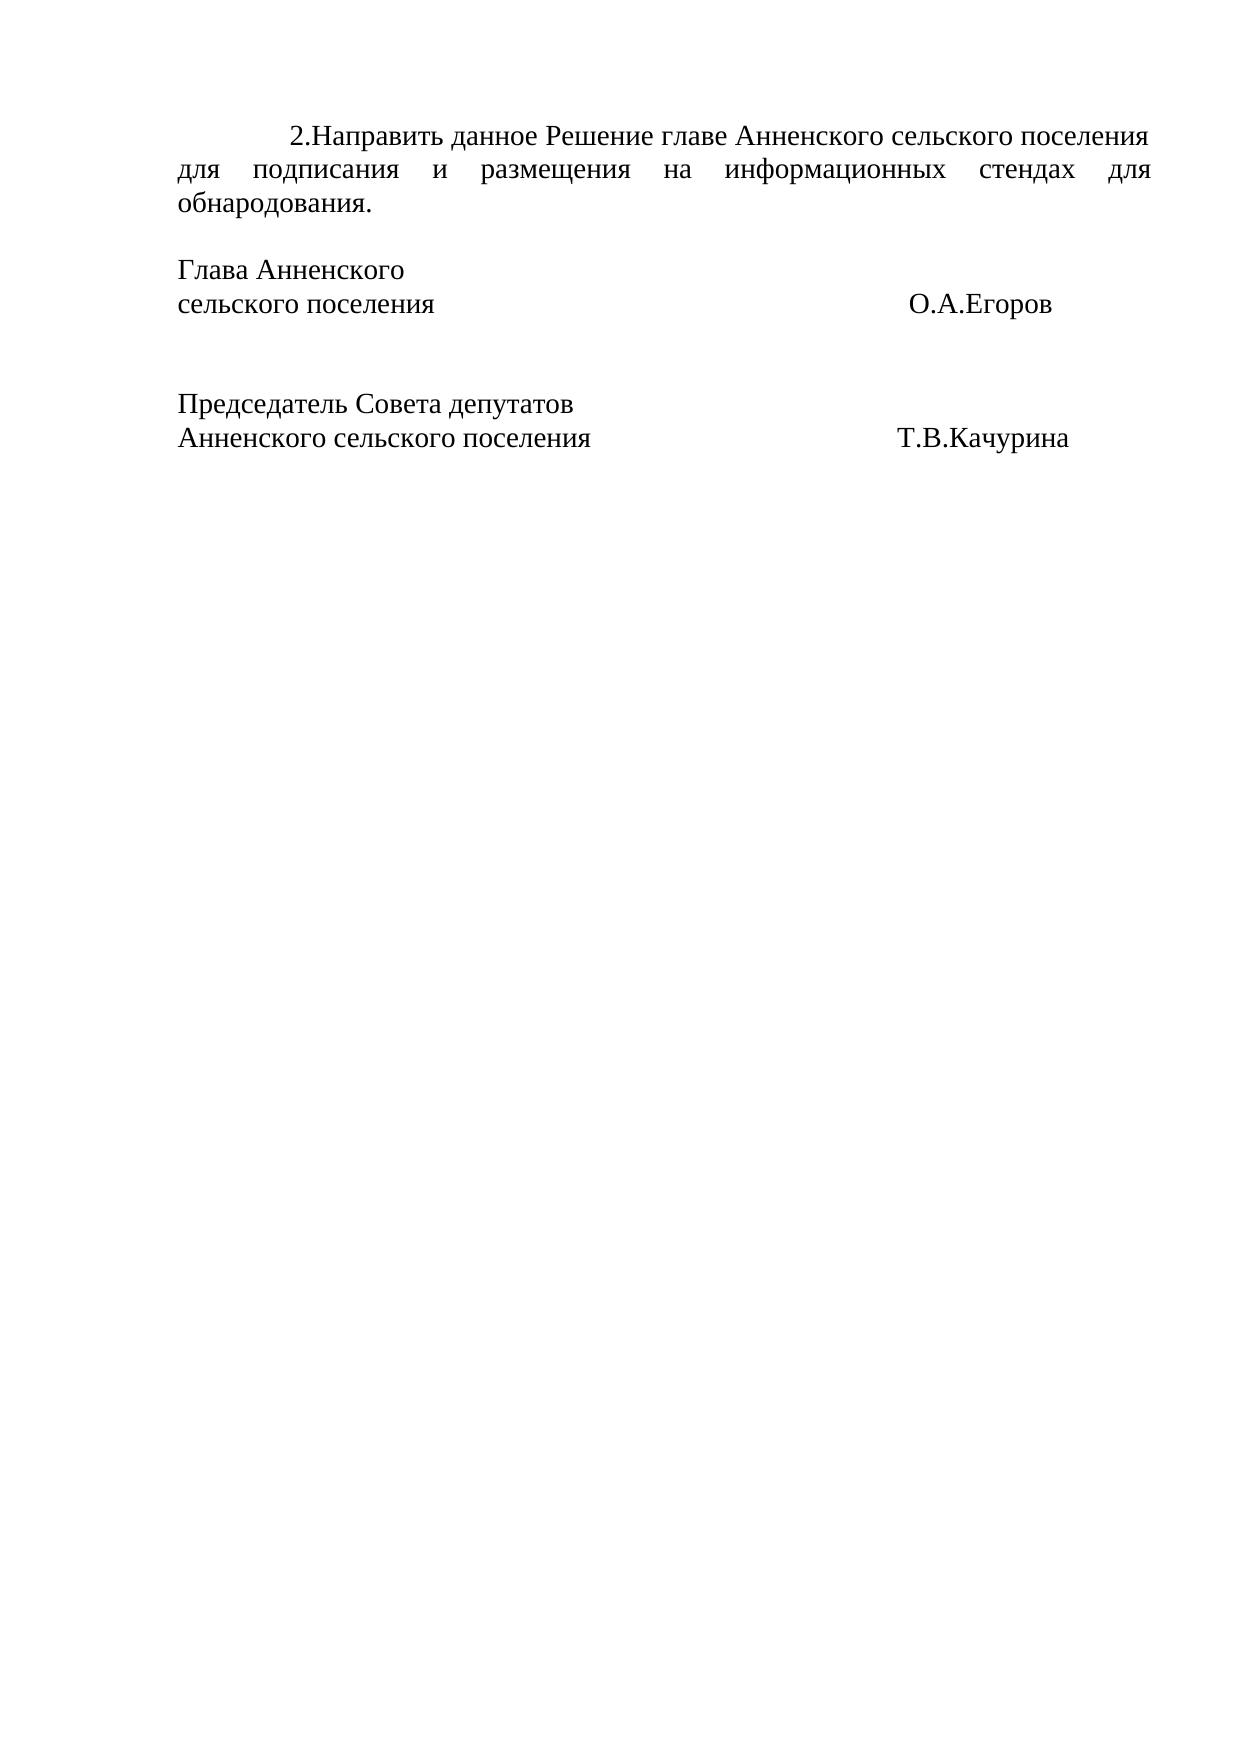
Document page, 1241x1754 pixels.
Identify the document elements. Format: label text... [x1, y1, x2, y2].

text Председатель Совета депутатов [177, 386, 1152, 420]
text Анненского сельского поселения Т.В.Качурина [177, 420, 1152, 453]
text сельского поселения О.А.Егоров [177, 286, 1152, 319]
text Глава Анненского [177, 252, 1152, 286]
text 2.Направить данное Решение главе Анненского сельского поселения для подписания и размещения на информационных стендах для обнародования. [177, 118, 1152, 219]
